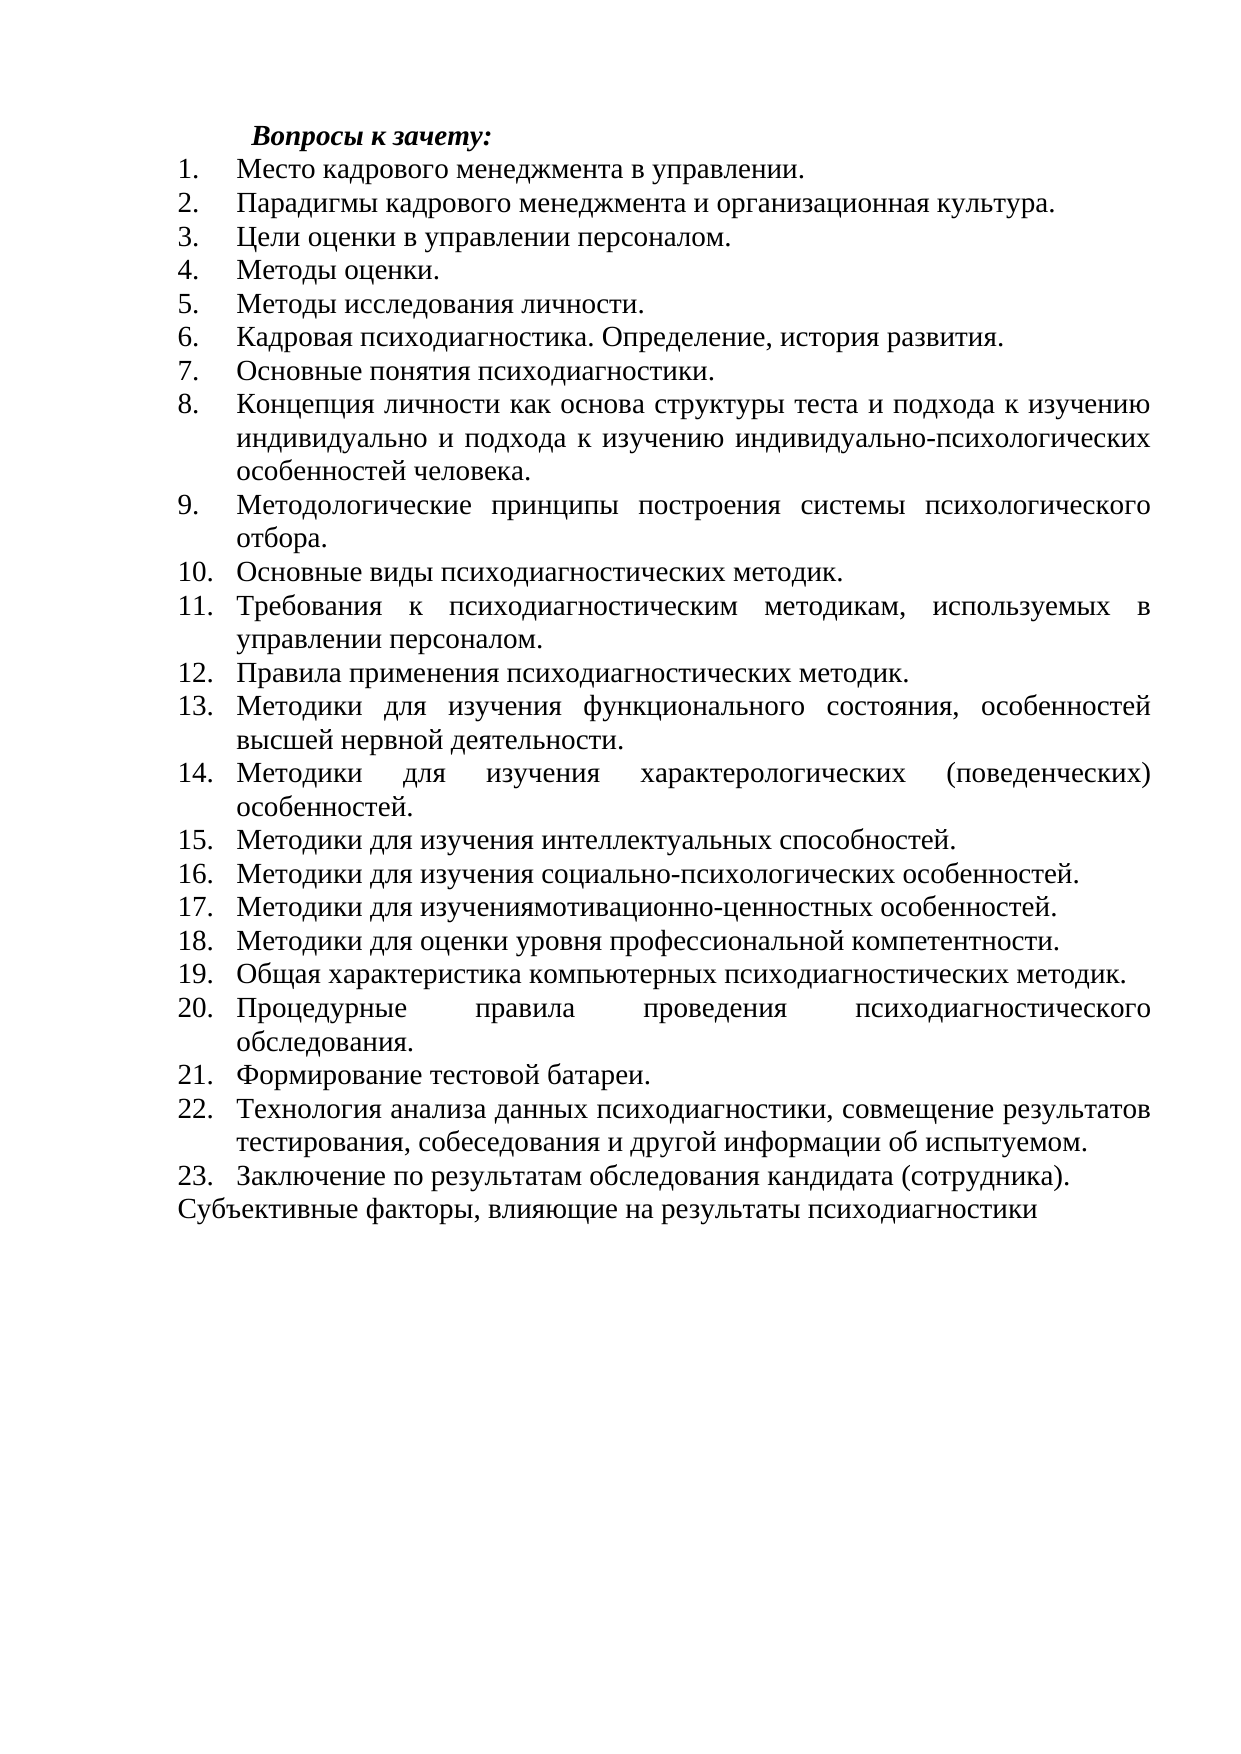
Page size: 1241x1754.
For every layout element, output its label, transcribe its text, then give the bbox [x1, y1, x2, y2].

list Методики для изучения социально-психологических особенностей. [177, 856, 1152, 889]
list Парадигмы кадрового менеджмента и организационная культура. [177, 185, 1152, 219]
list Методы оценки. [177, 252, 1152, 286]
list Правила применения психодиагностических методик. [177, 655, 1152, 688]
list Методы исследования личности. [177, 286, 1152, 319]
text Субъективные факторы, влияющие на результаты психодиагностики [177, 1191, 1152, 1225]
text Вопросы к зачету: [177, 118, 1152, 152]
list Цели оценки в управлении персоналом. [177, 219, 1152, 252]
list Концепция личности как основа структуры теста и подхода к изучению индивидуально и подхода к изучению индивидуально-психологических особенностей человека. [177, 386, 1152, 487]
list Методики для изучения функционального состояния, особенностей высшей нервной деятельности. [177, 688, 1152, 755]
list Методики для изучения интеллектуальных способностей. [177, 822, 1152, 856]
list Основные понятия психодиагностики. [177, 353, 1152, 386]
list Методологические принципы построения системы психологического отбора. [177, 487, 1152, 554]
list Процедурные правила проведения психодиагностического обследования. [177, 990, 1152, 1057]
list Место кадрового менеджмента в управлении. [177, 152, 1152, 185]
list Методики для оценки уровня профессиональной компетентности. [177, 923, 1152, 957]
list Заключение по результатам обследования кандидата (сотрудника). [177, 1158, 1152, 1191]
list Методики для изучения характерологических (поведенческих) особенностей. [177, 755, 1152, 822]
list Технология анализа данных психодиагностики, совмещение результатов тестирования, собеседования и другой информации об испытуемом. [177, 1091, 1152, 1158]
list Формирование тестовой батареи. [177, 1057, 1152, 1091]
list Общая характеристика компьютерных психодиагностических методик. [177, 957, 1152, 990]
list Кадровая психодиагностика. Определение, история развития. [177, 319, 1152, 353]
list Требования к психодиагностическим методикам, используемых в управлении персоналом. [177, 588, 1152, 655]
list Основные виды психодиагностических методик. [177, 554, 1152, 588]
list Методики для изучениямотивационно-ценностных особенностей. [177, 889, 1152, 923]
